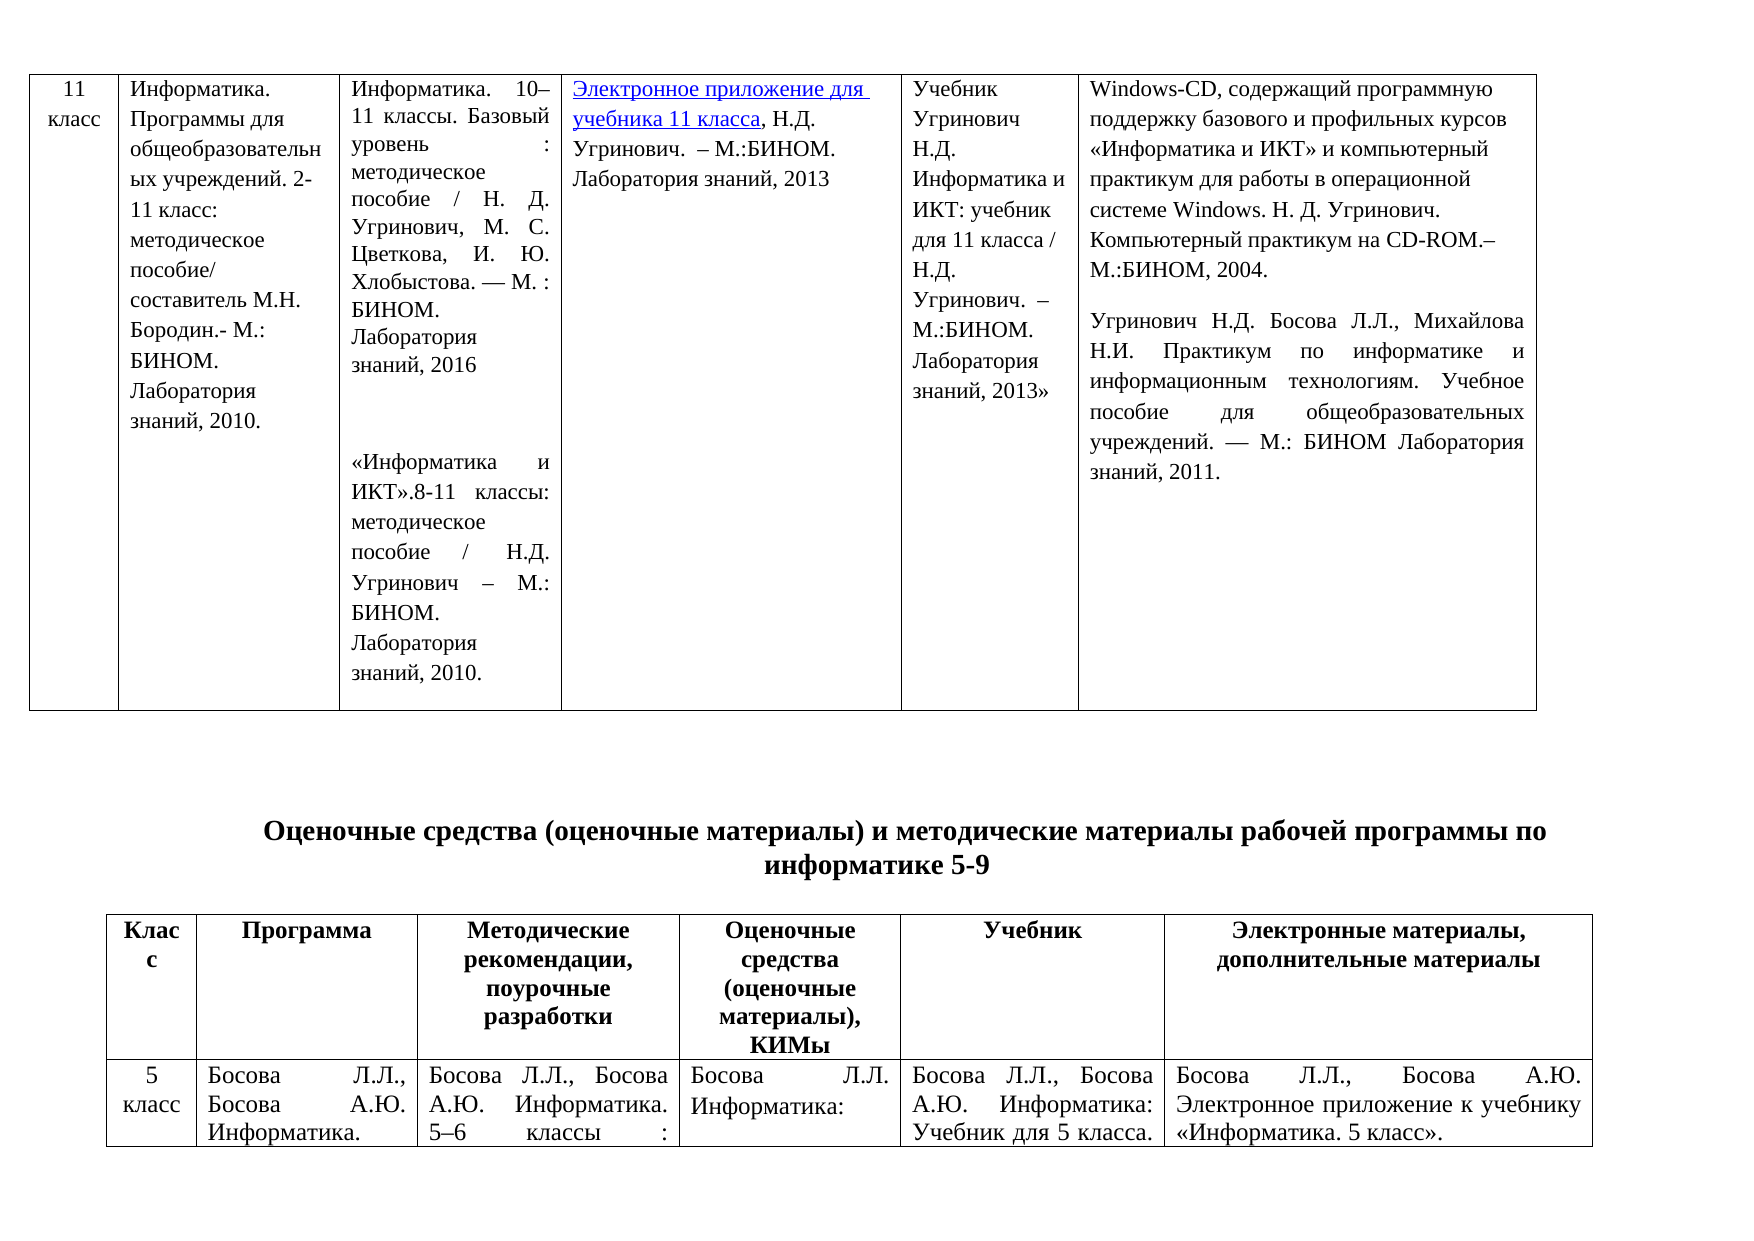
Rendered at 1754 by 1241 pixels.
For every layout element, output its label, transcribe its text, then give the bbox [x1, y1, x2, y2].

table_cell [1079, 75, 1536, 710]
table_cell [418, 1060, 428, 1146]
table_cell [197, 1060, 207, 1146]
table_header Программа [197, 915, 417, 1059]
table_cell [340, 75, 561, 710]
table_header Класс [107, 915, 196, 1059]
table_cell 11 класс [30, 75, 118, 710]
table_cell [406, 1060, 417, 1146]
table_header Учебник [901, 915, 1164, 1059]
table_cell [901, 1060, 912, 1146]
text Оценочные средства (оценочные материалы) и методические материалы рабочей программы по информатике 5-9 [118, 813, 1636, 881]
table_header Методические рекомендации, поурочные разработки [418, 915, 679, 1059]
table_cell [119, 75, 339, 710]
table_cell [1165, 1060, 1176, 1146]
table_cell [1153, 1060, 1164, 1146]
table_cell 5 класс [107, 1060, 196, 1146]
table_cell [680, 1060, 900, 1146]
table_cell Учебник Угринович Н.Д. Информатика и ИКТ: учебник для 11 класса / Н.Д. Угринович. – М.:БИНОМ. Лаборатория знаний, 2013» [902, 75, 1078, 710]
table_header Оценочные средства (оценочные материалы), КИМы [680, 915, 900, 1059]
table_cell Электронное приложение для учебника 11 класса, Н.Д. Угринович. – М.:БИНОМ. Лаборатория знаний, 2013 [562, 75, 901, 710]
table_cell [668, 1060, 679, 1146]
table_header Электронные материалы, дополнительные материалы [1165, 915, 1592, 1059]
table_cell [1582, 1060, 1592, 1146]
